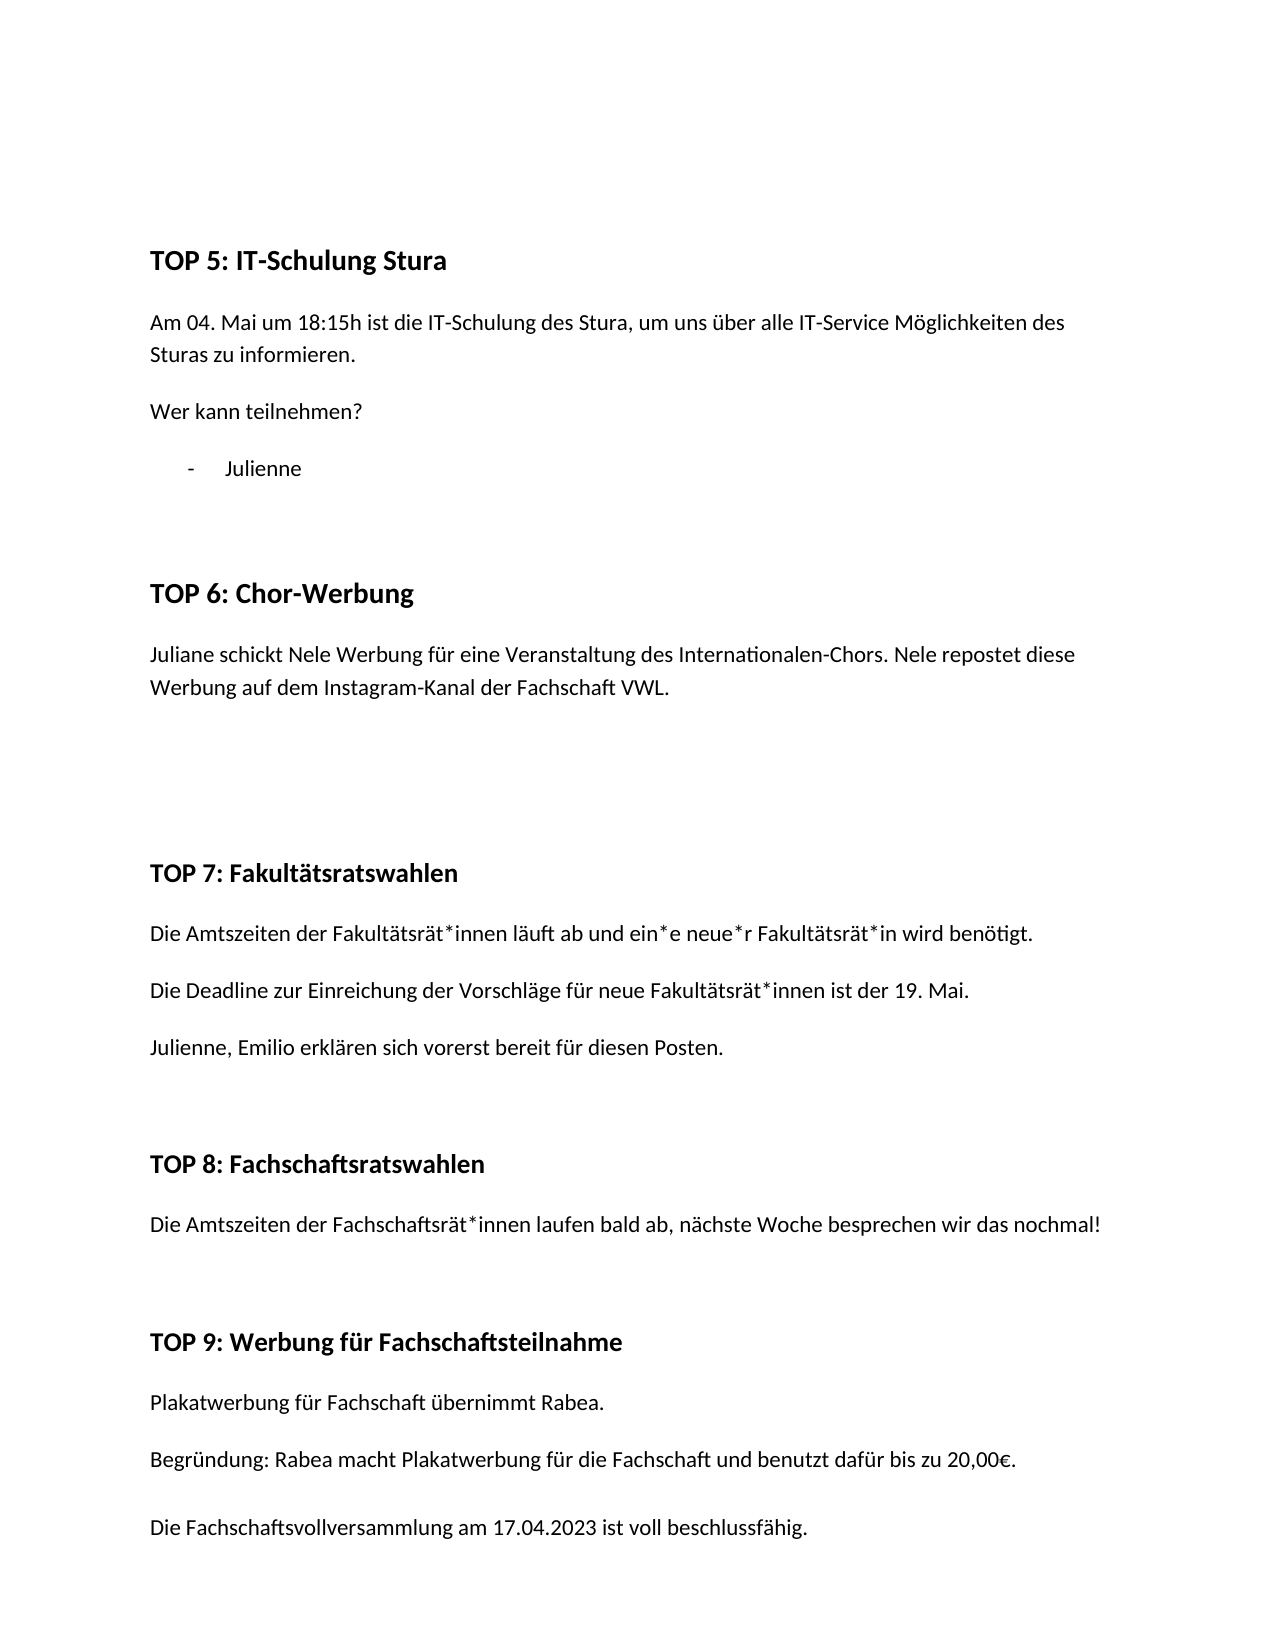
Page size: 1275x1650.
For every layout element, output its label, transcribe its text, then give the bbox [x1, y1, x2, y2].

text Plakatwerbung für Fachschaft übernimmt Rabea. [150, 1388, 1125, 1416]
text Julienne, Emilio erklären sich vorerst bereit für diesen Posten. [150, 1033, 1125, 1061]
text TOP 7: Fakultätsratswahlen [150, 856, 1125, 889]
text TOP 8: Fachschaftsratswahlen [150, 1147, 1125, 1181]
text Wer kann teilnehmen? [150, 397, 1125, 425]
text Die Deadline zur Einreichung der Vorschläge für neue Fakultätsrät*innen ist der 19. Mai. [150, 976, 1125, 1004]
text Die Amtszeiten der Fachschaftsrät*innen laufen bald ab, nächste Woche besprechen wir das nochmal! [150, 1210, 1125, 1238]
text Die Amtszeiten der Fakultätsrät*innen läuft ab und ein*e neue*r Fakultätsrät*in wird benötigt. [150, 919, 1125, 947]
text TOP 6: Chor-Werbung [150, 575, 1125, 610]
list Julienne [187, 454, 1125, 483]
text TOP 9: Werbung für Fachschaftsteilnahme [150, 1325, 1125, 1358]
text Begründung: Rabea macht Plakatwerbung für die Fachschaft und benutzt dafür bis zu 20,00€. [150, 1445, 1125, 1473]
text TOP 5: IT-Schulung Stura [150, 242, 1125, 278]
text Juliane schickt Nele Werbung für eine Veranstaltung des Internationalen-Chors. Nele repostet diese Werbung auf dem Instagram-Kanal der Fachschaft VWL. [150, 641, 1125, 701]
text Am 04. Mai um 18:15h ist die IT-Schulung des Stura, um uns über alle IT-Service Möglichkeiten des Sturas zu informieren. [150, 308, 1125, 368]
